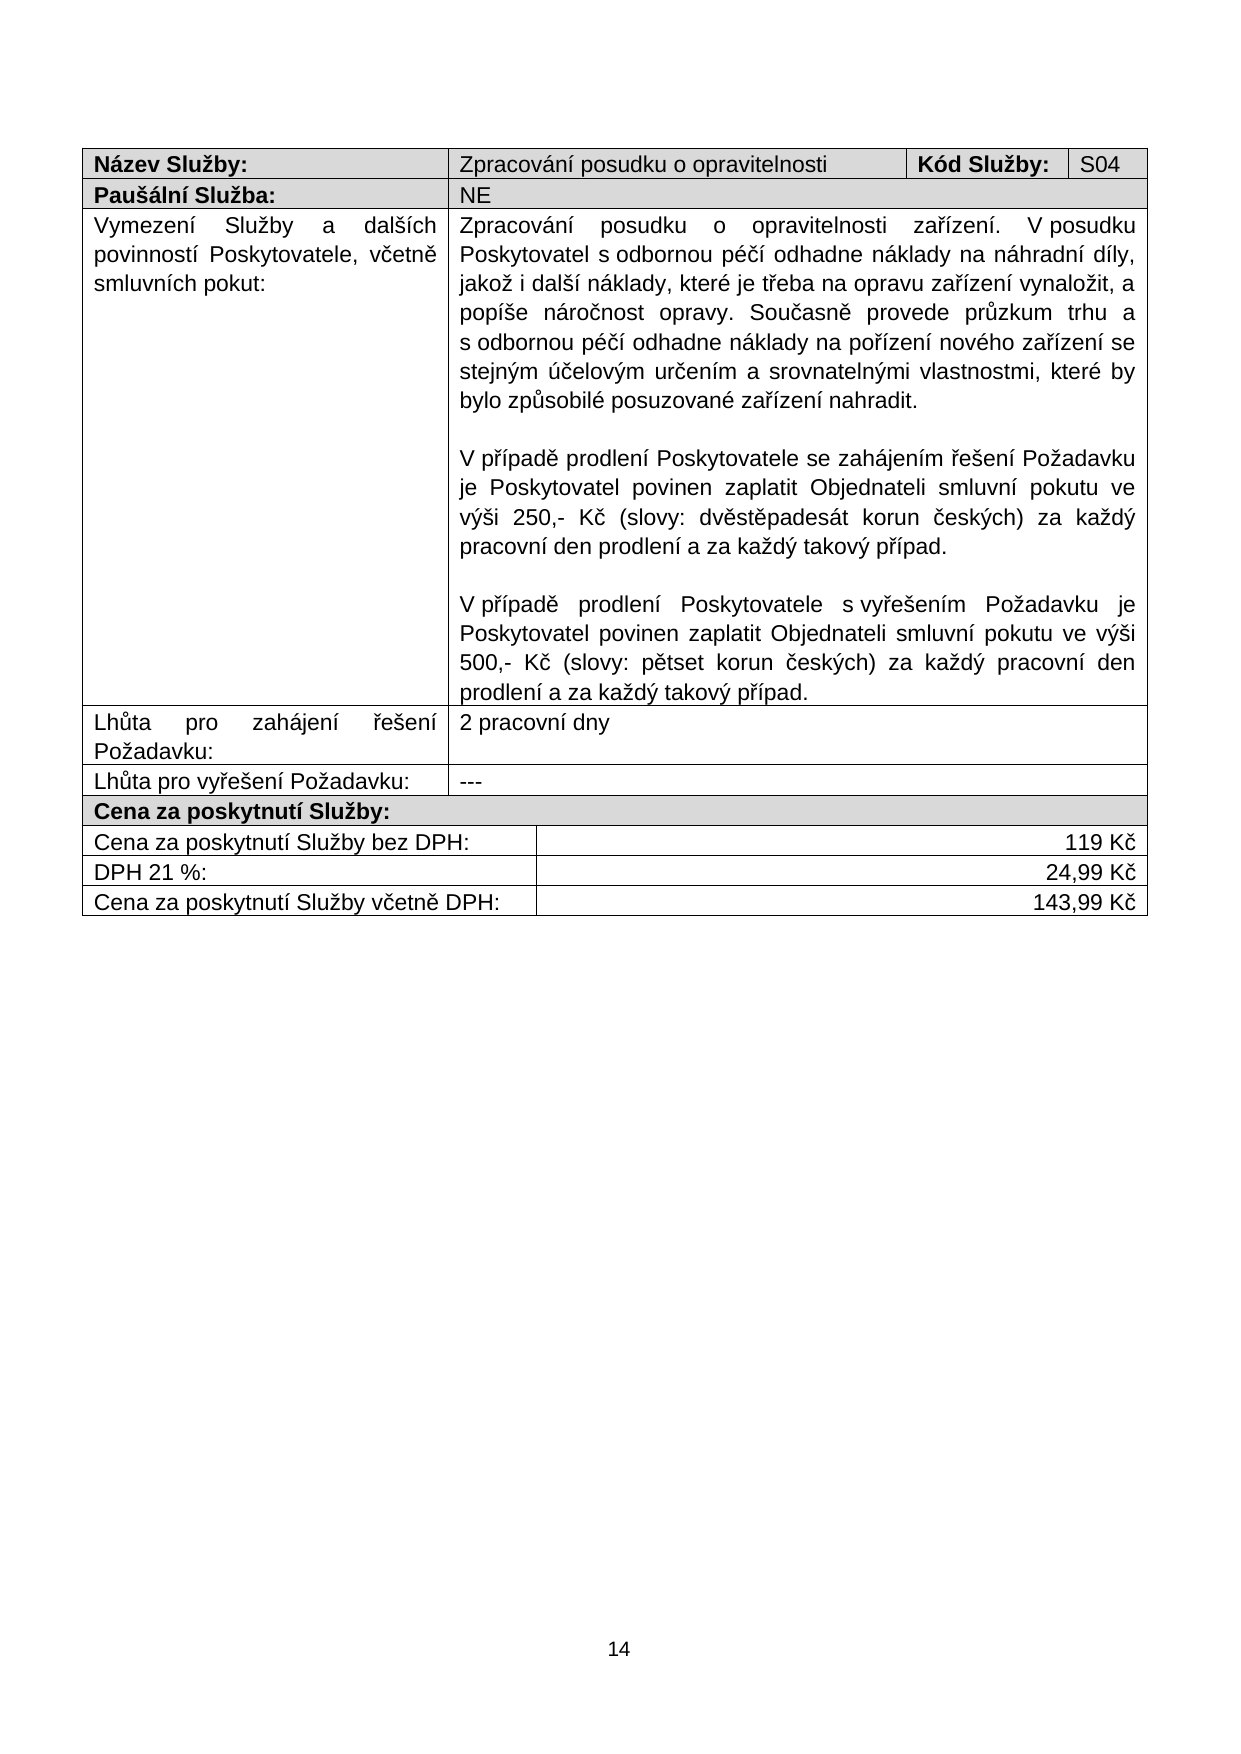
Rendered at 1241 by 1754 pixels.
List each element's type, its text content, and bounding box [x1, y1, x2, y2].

table_header Zpracování posudku o opravitelnosti [449, 149, 906, 178]
table_cell Cena za poskytnutí Služby: [83, 796, 1147, 825]
table_cell 2 pracovní dny [449, 706, 1147, 764]
table_cell DPH 21 %: [83, 856, 536, 885]
table_cell 24,99 Kč [537, 856, 1147, 885]
table_cell 143,99 Kč [537, 886, 1147, 915]
table_cell 119 Kč [537, 826, 1147, 855]
table_cell Lhůta pro zahájení řešení Požadavku: [83, 706, 448, 764]
table_cell NE [449, 179, 1147, 208]
table_cell Lhůta pro vyřešení Požadavku: [83, 765, 448, 794]
table_header S04 [1069, 149, 1147, 178]
table_cell Vymezení Služby a dalších povinností Poskytovatele, včetně smluvních pokut: [83, 209, 448, 705]
table_cell --- [449, 765, 1147, 794]
table_header Kód Služby: [907, 149, 1068, 178]
table_cell Cena za poskytnutí Služby včetně DPH: [83, 886, 536, 915]
table_header Název Služby: [83, 149, 448, 178]
table_cell Paušální Služba: [83, 179, 448, 208]
table_cell Zpracování posudku o opravitelnosti zařízení. V posudku Poskytovatel s odbornou péčí odhadne náklady na náhradní díly, jakož i další náklady, které je třeba na opravu zařízení vynaložit, a popíše náročnost opravy. Současně provede průzkum trhu a s odbornou péčí odhadne náklady na pořízení nového zařízení se stejným účelovým určením a srovnatelnými vlastnostmi, které by bylo způsobilé posuzované zařízení nahradit. V případě prodlení Poskytovatele se zahájením řešení Požadavku je Poskytovatel povinen zaplatit Objednateli smluvní pokutu ve výši 250,- Kč (slovy: dvěstěpadesát korun českých) za každý pracovní den prodlení a za každý takový případ. V případě prodlení Poskytovatele s vyřešením Požadavku je Poskytovatel povinen zaplatit Objednateli smluvní pokutu ve výši 500,- Kč (slovy: pětset korun českých) za každý pracovní den prodlení a za každý takový případ. [449, 209, 1147, 705]
table_cell Cena za poskytnutí Služby bez DPH: [83, 826, 536, 855]
